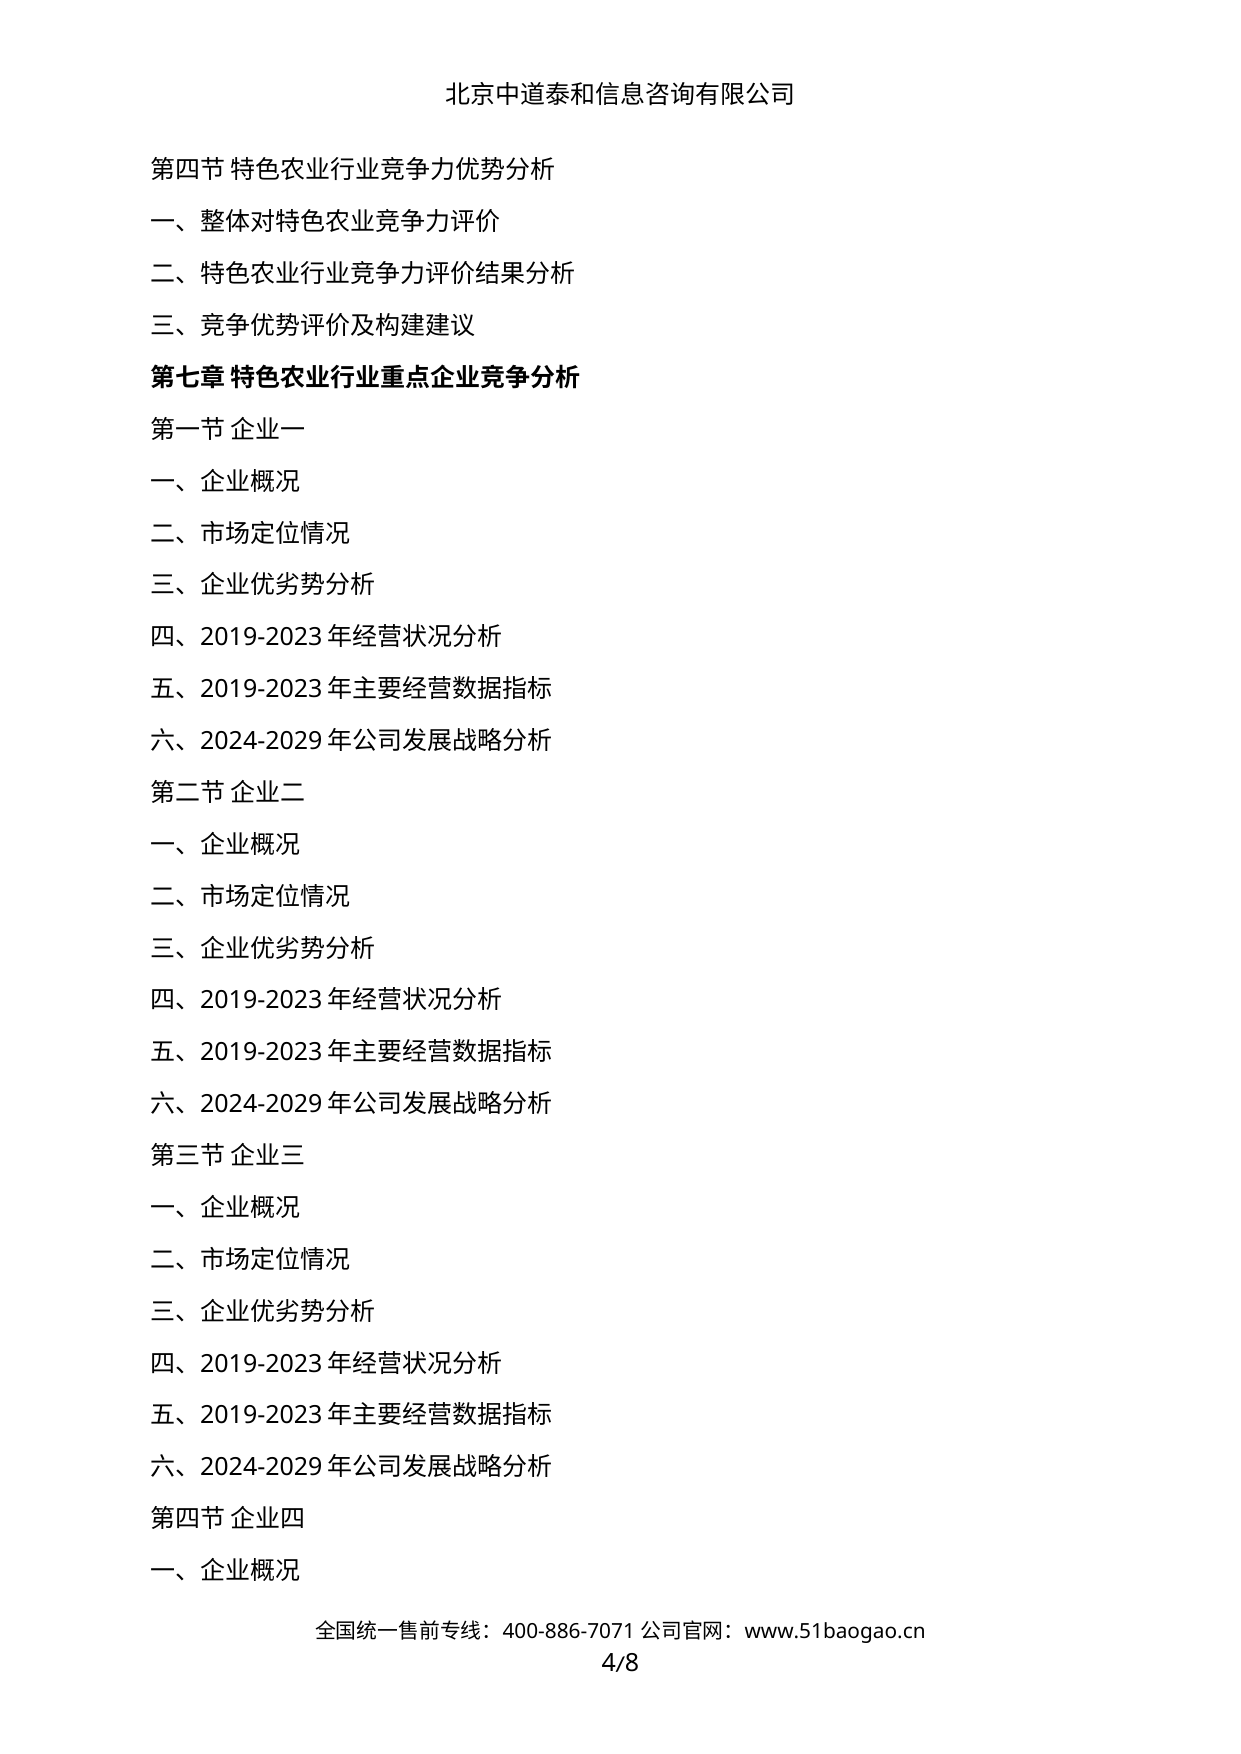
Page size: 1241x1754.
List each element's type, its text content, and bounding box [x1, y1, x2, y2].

text 一、企业概况 [150, 1551, 1090, 1587]
text 四、2019-2023年经营状况分析 [150, 617, 1090, 653]
text 三、企业优劣势分析 [150, 928, 1090, 964]
text 五、2019-2023年主要经营数据指标 [150, 1395, 1090, 1431]
text 第一节 企业一 [150, 409, 1090, 446]
text 三、企业优劣势分析 [150, 565, 1090, 601]
text 五、2019-2023年主要经营数据指标 [150, 1032, 1090, 1068]
text 五、2019-2023年主要经营数据指标 [150, 669, 1090, 705]
text 三、竞争优势评价及构建建议 [150, 306, 1090, 342]
text 二、市场定位情况 [150, 876, 1090, 912]
text 一、企业概况 [150, 461, 1090, 497]
text 第四节 特色农业行业竞争力优势分析 [150, 150, 1090, 186]
text 一、企业概况 [150, 1187, 1090, 1224]
text 二、特色农业行业竞争力评价结果分析 [150, 254, 1090, 290]
text 二、市场定位情况 [150, 513, 1090, 549]
text 一、企业概况 [150, 824, 1090, 861]
text 二、市场定位情况 [150, 1239, 1090, 1276]
text 第三节 企业三 [150, 1136, 1090, 1172]
text 一、整体对特色农业竞争力评价 [150, 202, 1090, 238]
text 四、2019-2023年经营状况分析 [150, 980, 1090, 1016]
text 六、2024-2029年公司发展战略分析 [150, 1084, 1090, 1120]
text 三、企业优劣势分析 [150, 1291, 1090, 1327]
text 第七章 特色农业行业重点企业竞争分析 [150, 357, 1090, 394]
text 第二节 企业二 [150, 772, 1090, 809]
text 四、2019-2023年经营状况分析 [150, 1343, 1090, 1379]
text 六、2024-2029年公司发展战略分析 [150, 1447, 1090, 1483]
text 六、2024-2029年公司发展战略分析 [150, 721, 1090, 757]
text 第四节 企业四 [150, 1499, 1090, 1535]
